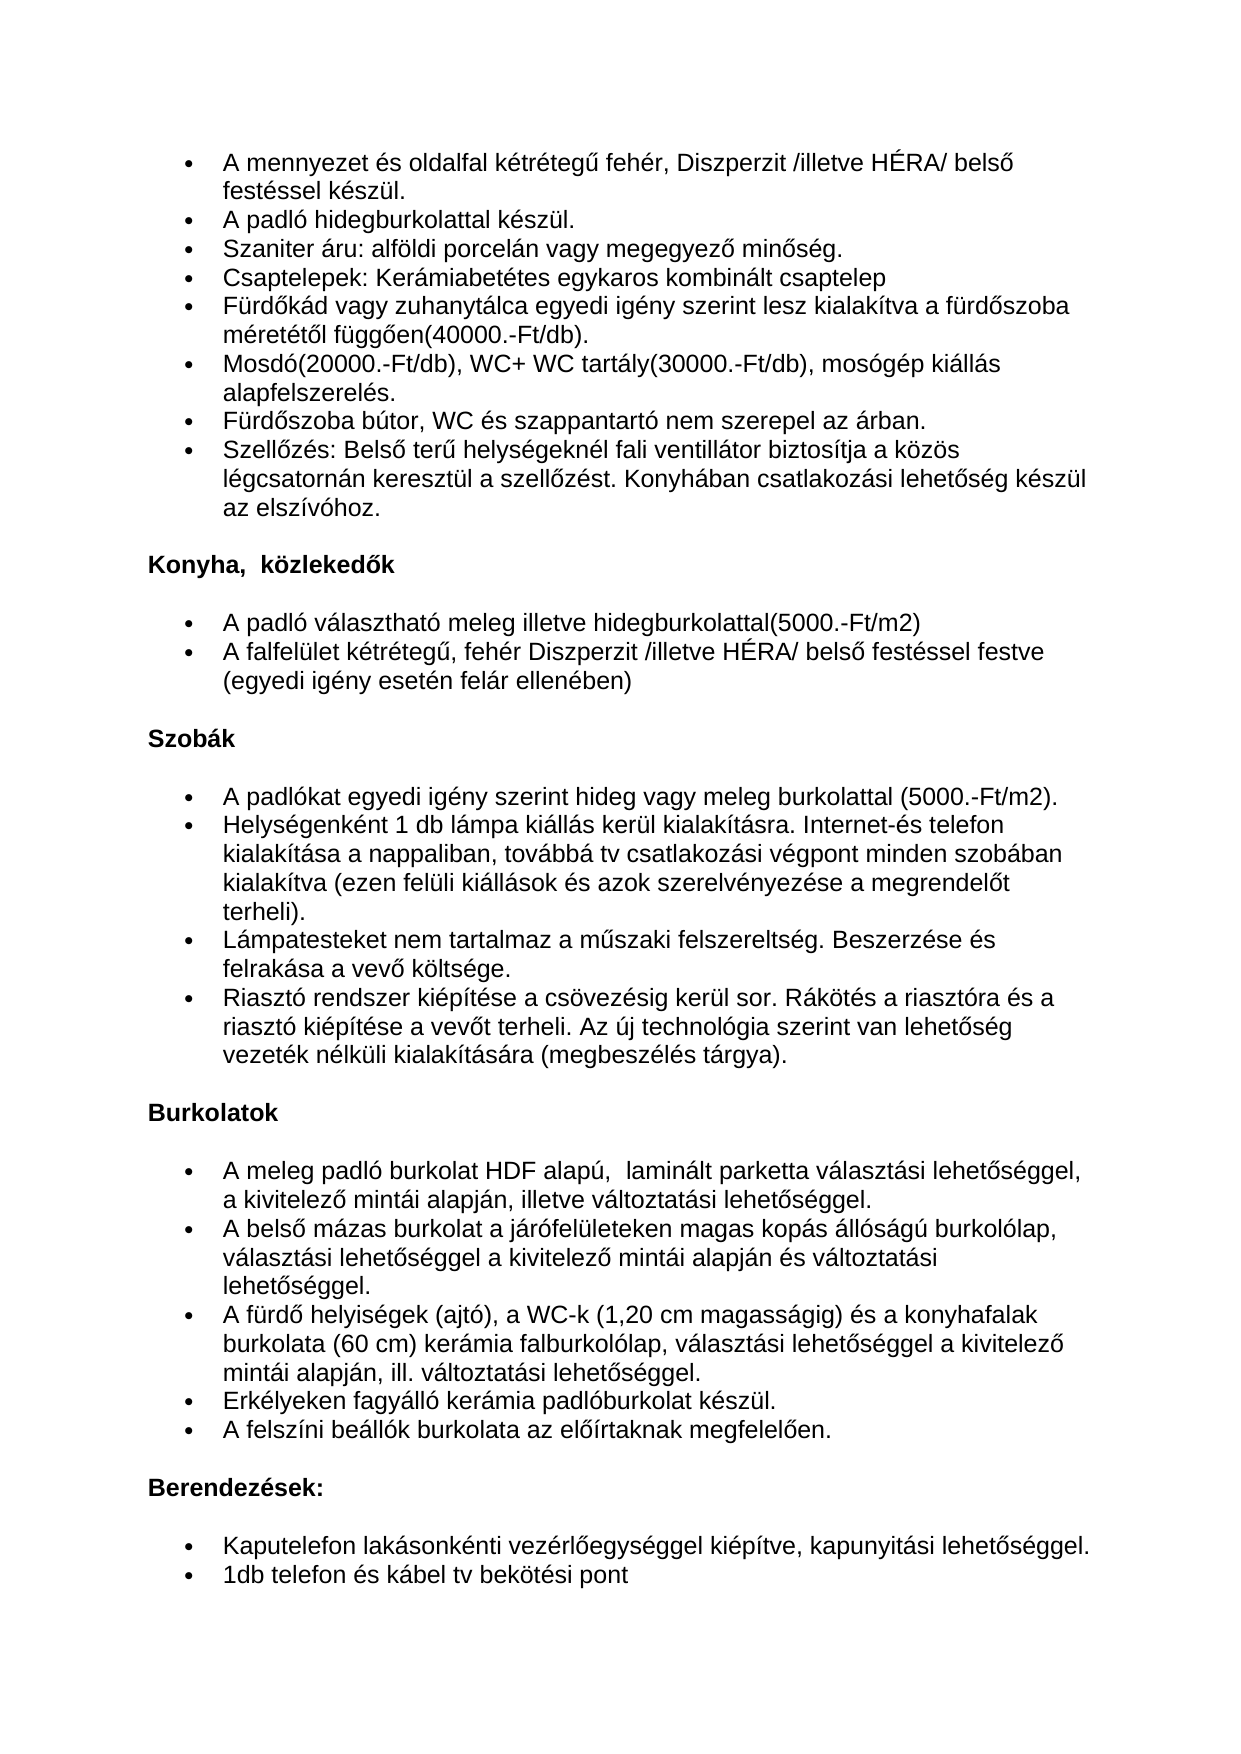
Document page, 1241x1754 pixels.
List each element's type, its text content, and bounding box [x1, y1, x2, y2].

text Konyha, közlekedők [148, 551, 1093, 579]
list A padló hidegburkolattal készül. [185, 205, 1093, 234]
text Szobák [148, 724, 1093, 753]
text Burkolatok [148, 1098, 1093, 1127]
list Szellőzés: Belső terű helységeknél fali ventillátor biztosítja a közös légcsatornán keresztül a szellőzést. Konyhában csatlakozási lehetőség készül az elszívóhoz. [185, 435, 1093, 521]
list A felszíni beállók burkolata az előírtaknak megfelelően. [185, 1415, 1093, 1444]
list A meleg padló burkolat HDF alapú, laminált parketta választási lehetőséggel, a kivitelező mintái alapján, illetve változtatási lehetőséggel. [185, 1156, 1093, 1214]
list A padlókat egyedi igény szerint hideg vagy meleg burkolattal (5000.-Ft/m2). [185, 782, 1093, 811]
list A fürdő helyiségek (ajtó), a WC-k (1,20 cm magasságig) és a konyhafalak burkolata (60 cm) kerámia falburkolólap, választási lehetőséggel a kivitelező mintái alapján, ill. változtatási lehetőséggel. [185, 1300, 1093, 1386]
list Mosdó(20000.-Ft/db), WC+ WC tartály(30000.-Ft/db), mosógép kiállás alapfelszerelés. [185, 349, 1093, 406]
list A belső mázas burkolat a járófelületeken magas kopás állóságú burkolólap, választási lehetőséggel a kivitelező mintái alapján és változtatási lehetőséggel. [185, 1214, 1093, 1300]
list 1db telefon és kábel tv bekötési pont [185, 1560, 1093, 1588]
list Helységenként 1 db lámpa kiállás kerül kialakításra. Internet-és telefon kialakítása a nappaliban, továbbá tv csatlakozási végpont minden szobában kialakítva (ezen felüli kiállások és azok szerelvényezése a megrendelőt terheli). [185, 811, 1093, 926]
list A padló választható meleg illetve hidegburkolattal(5000.-Ft/m2) [185, 608, 1093, 637]
list A mennyezet és oldalfal kétrétegű fehér, Diszperzit /illetve HÉRA/ belső festéssel készül. [185, 148, 1093, 205]
text Berendezések: [148, 1473, 1093, 1502]
list Lámpatesteket nem tartalmaz a műszaki felszereltség. Beszerzése és felrakása a vevő költsége. [185, 926, 1093, 983]
list Erkélyeken fagyálló kerámia padlóburkolat készül. [185, 1386, 1093, 1415]
list Fürdőkád vagy zuhanytálca egyedi igény szerint lesz kialakítva a fürdőszoba méretétől függően(40000.-Ft/db). [185, 291, 1093, 349]
list Kaputelefon lakásonkénti vezérlőegységgel kiépítve, kapunyitási lehetőséggel. [185, 1531, 1093, 1560]
list Szaniter áru: alföldi porcelán vagy megegyező minőség. [185, 234, 1093, 263]
list Csaptelepek: Kerámiabetétes egykaros kombinált csaptelep [185, 263, 1093, 291]
list A falfelület kétrétegű, fehér Diszperzit /illetve HÉRA/ belső festéssel festve (egyedi igény esetén felár ellenében) [185, 637, 1093, 695]
list Fürdőszoba bútor, WC és szappantartó nem szerepel az árban. [185, 406, 1093, 435]
list Riasztó rendszer kiépítése a csövezésig kerül sor. Rákötés a riasztóra és a riasztó kiépítése a vevőt terheli. Az új technológia szerint van lehetőség vezeték nélküli kialakítására (megbeszélés tárgya). [185, 983, 1093, 1069]
